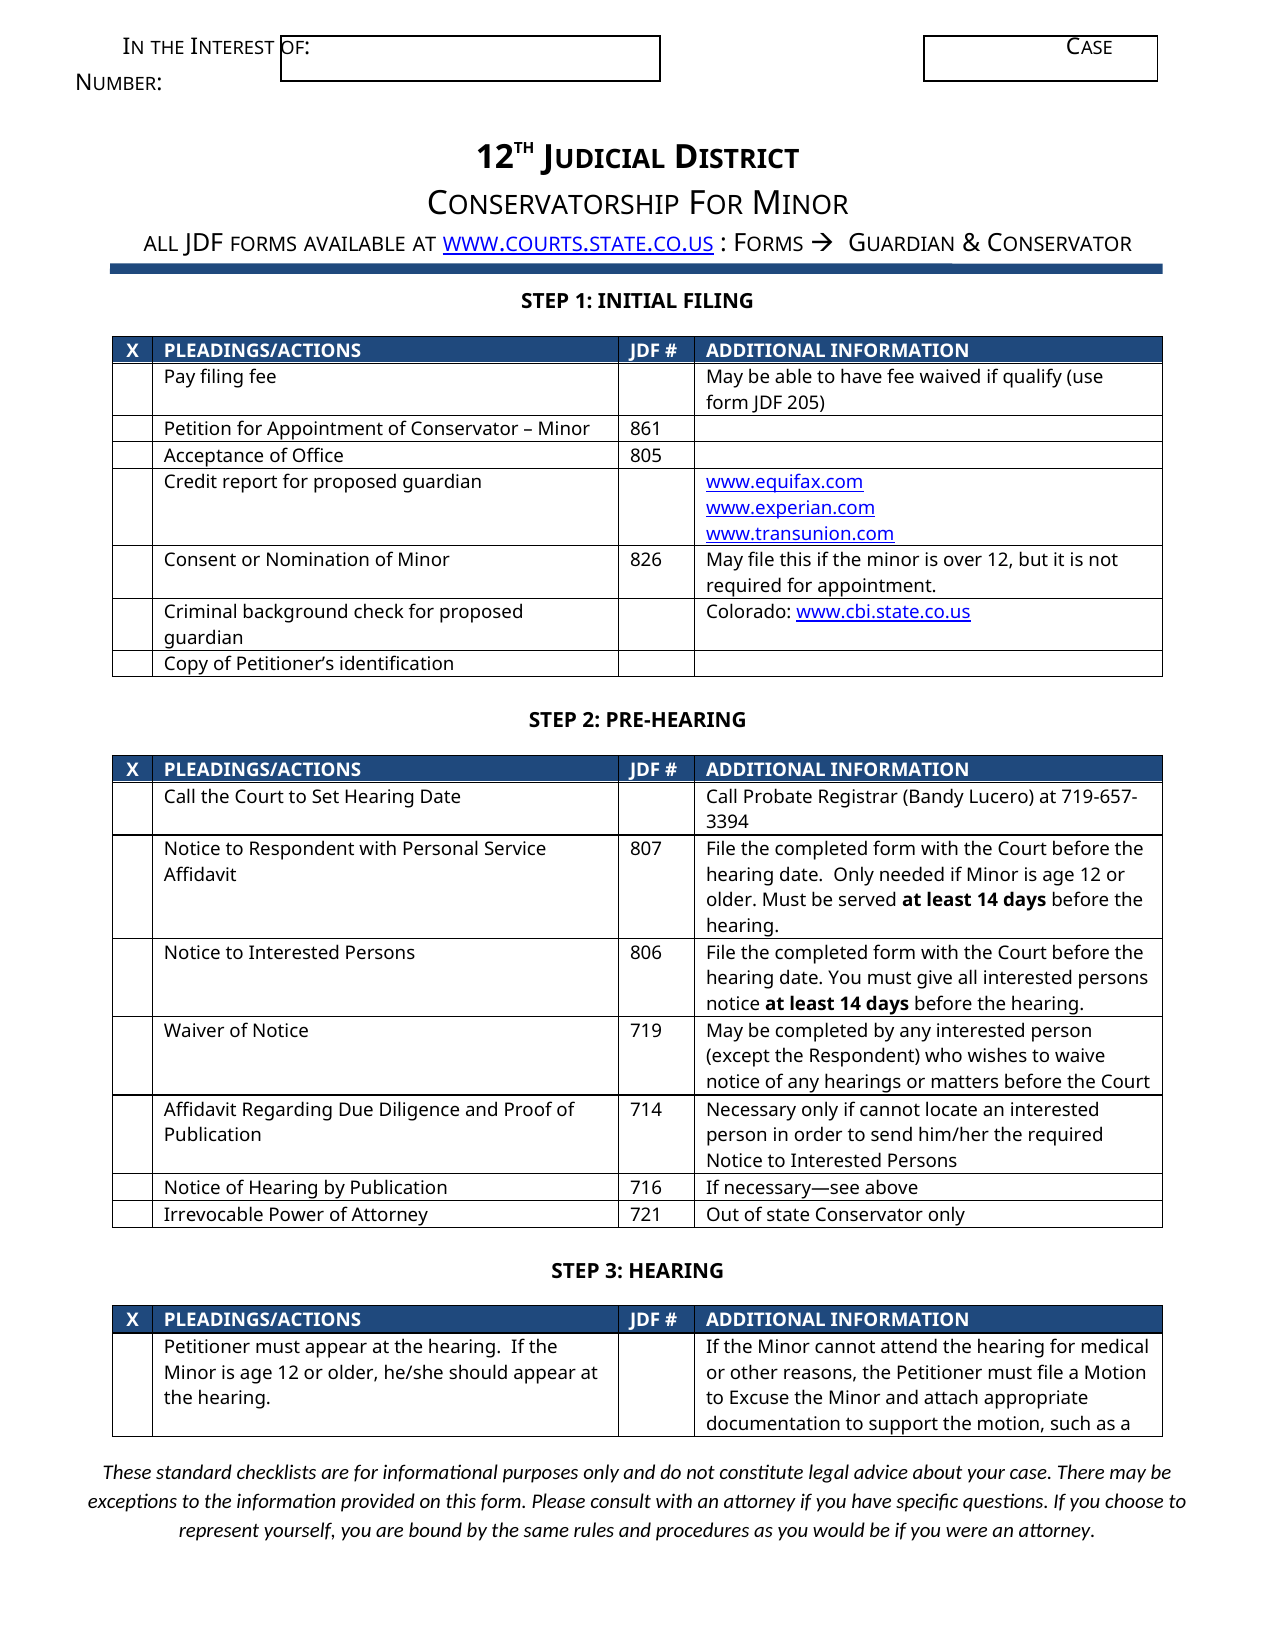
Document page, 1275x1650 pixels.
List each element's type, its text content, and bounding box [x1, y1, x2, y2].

table_cell File the completed form with the Court before the hearing date. Only needed if Minor is age 12 or older. Must be served at least 14 days before the hearing. [695, 836, 1162, 938]
table_cell May be completed by any interested person (except the Respondent) who wishes to waive notice of any hearings or matters before the Court [695, 1017, 1162, 1094]
text 12th Judicial District [75, 133, 1200, 179]
table_cell Affidavit Regarding Due Diligence and Proof of Publication [153, 1096, 618, 1172]
table_cell Necessary only if cannot locate an interested person in order to send him/her the required Notice to Interested Persons [695, 1096, 1162, 1172]
table_cell 805 [619, 442, 694, 468]
table_cell [619, 783, 694, 834]
table_cell Acceptance of Office [153, 442, 618, 468]
table_cell [695, 442, 1162, 468]
table_cell [695, 651, 1162, 676]
table_cell [113, 1201, 152, 1227]
table_cell Notice to Interested Persons [153, 939, 618, 1016]
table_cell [153, 1334, 618, 1436]
table_header X [113, 756, 152, 781]
table_header ADDITIONAL INFORMATION [695, 1306, 1162, 1332]
table_cell Irrevocable Power of Attorney [153, 1201, 618, 1227]
text STEP 1: INITIAL FILING [75, 287, 1200, 315]
table_cell [113, 1334, 152, 1436]
table_cell Notice to Respondent with Personal Service Affidavit [153, 836, 618, 938]
text Conservatorship For Minor [75, 179, 1200, 224]
table_cell [113, 651, 152, 676]
table_cell May be able to have fee waived if qualify (use form JDF 205) [695, 364, 1162, 414]
table_cell www.equifax.com www.experian.com www.transunion.com [695, 469, 1162, 545]
table_cell [113, 364, 152, 414]
table_cell 721 [619, 1201, 694, 1227]
table_cell 826 [619, 546, 694, 597]
table_header X [113, 337, 152, 362]
table_header ADDITIONAL INFORMATION [695, 756, 1162, 781]
table_cell [113, 546, 152, 597]
table_cell 861 [619, 416, 694, 441]
table_cell [619, 599, 694, 649]
table_cell 714 [619, 1096, 694, 1172]
table_cell 719 [619, 1017, 694, 1094]
table_cell [113, 836, 152, 938]
table_cell If necessary—see above [695, 1174, 1162, 1199]
table_cell [695, 416, 1162, 441]
table_cell Notice of Hearing by Publication [153, 1174, 618, 1199]
table_cell Consent or Nomination of Minor [153, 546, 618, 597]
table_header JDF # [619, 756, 694, 781]
table_cell 806 [619, 939, 694, 1016]
table_cell 716 [619, 1174, 694, 1199]
table_cell [113, 783, 152, 834]
table_cell [113, 1017, 152, 1094]
table_cell [619, 1334, 694, 1436]
table_cell Petition for Appointment of Conservator – Minor [153, 416, 618, 441]
text ALL JDF forms available at www.courts.state.co.us : Forms Guardian & Conservator [75, 224, 1200, 258]
table_cell [113, 1174, 152, 1199]
table_header PLEADINGS/ACTIONS [153, 756, 618, 781]
table_cell [113, 599, 152, 649]
table_cell Colorado: www.cbi.state.co.us [695, 599, 1162, 649]
table_cell [113, 1096, 152, 1172]
table_cell Out of state Conservator only [695, 1201, 1162, 1227]
table_cell 807 [619, 836, 694, 938]
table_cell Pay filing fee [153, 364, 618, 414]
table_cell Copy of Petitioner’s identification [153, 651, 618, 676]
text STEP 3: HEARING [75, 1256, 1200, 1284]
table_header JDF # [619, 337, 694, 362]
table_cell Criminal background check for proposed guardian [153, 599, 618, 649]
table_cell [619, 364, 694, 414]
table_header PLEADINGS/ACTIONS [153, 1306, 618, 1332]
table_cell Call Probate Registrar (Bandy Lucero) at 719-657-3394 [695, 783, 1162, 834]
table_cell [695, 1334, 1162, 1436]
table_cell [619, 469, 694, 545]
text STEP 2: PRE-HEARING [75, 706, 1200, 734]
table_header JDF # [619, 1306, 694, 1332]
table_cell Credit report for proposed guardian [153, 469, 618, 545]
table_cell Waiver of Notice [153, 1017, 618, 1094]
table_cell File the completed form with the Court before the hearing date. You must give all interested persons notice at least 14 days before the hearing. [695, 939, 1162, 1016]
table_cell [113, 939, 152, 1016]
table_cell [113, 442, 152, 468]
table_cell [619, 651, 694, 676]
table_cell May file this if the minor is over 12, but it is not required for appointment. [695, 546, 1162, 597]
table_cell [113, 416, 152, 441]
table_header X [113, 1306, 152, 1332]
table_cell Call the Court to Set Hearing Date [153, 783, 618, 834]
table_header ADDITIONAL INFORMATION [695, 337, 1162, 362]
table_cell [113, 469, 152, 545]
table_header PLEADINGS/ACTIONS [153, 337, 618, 362]
